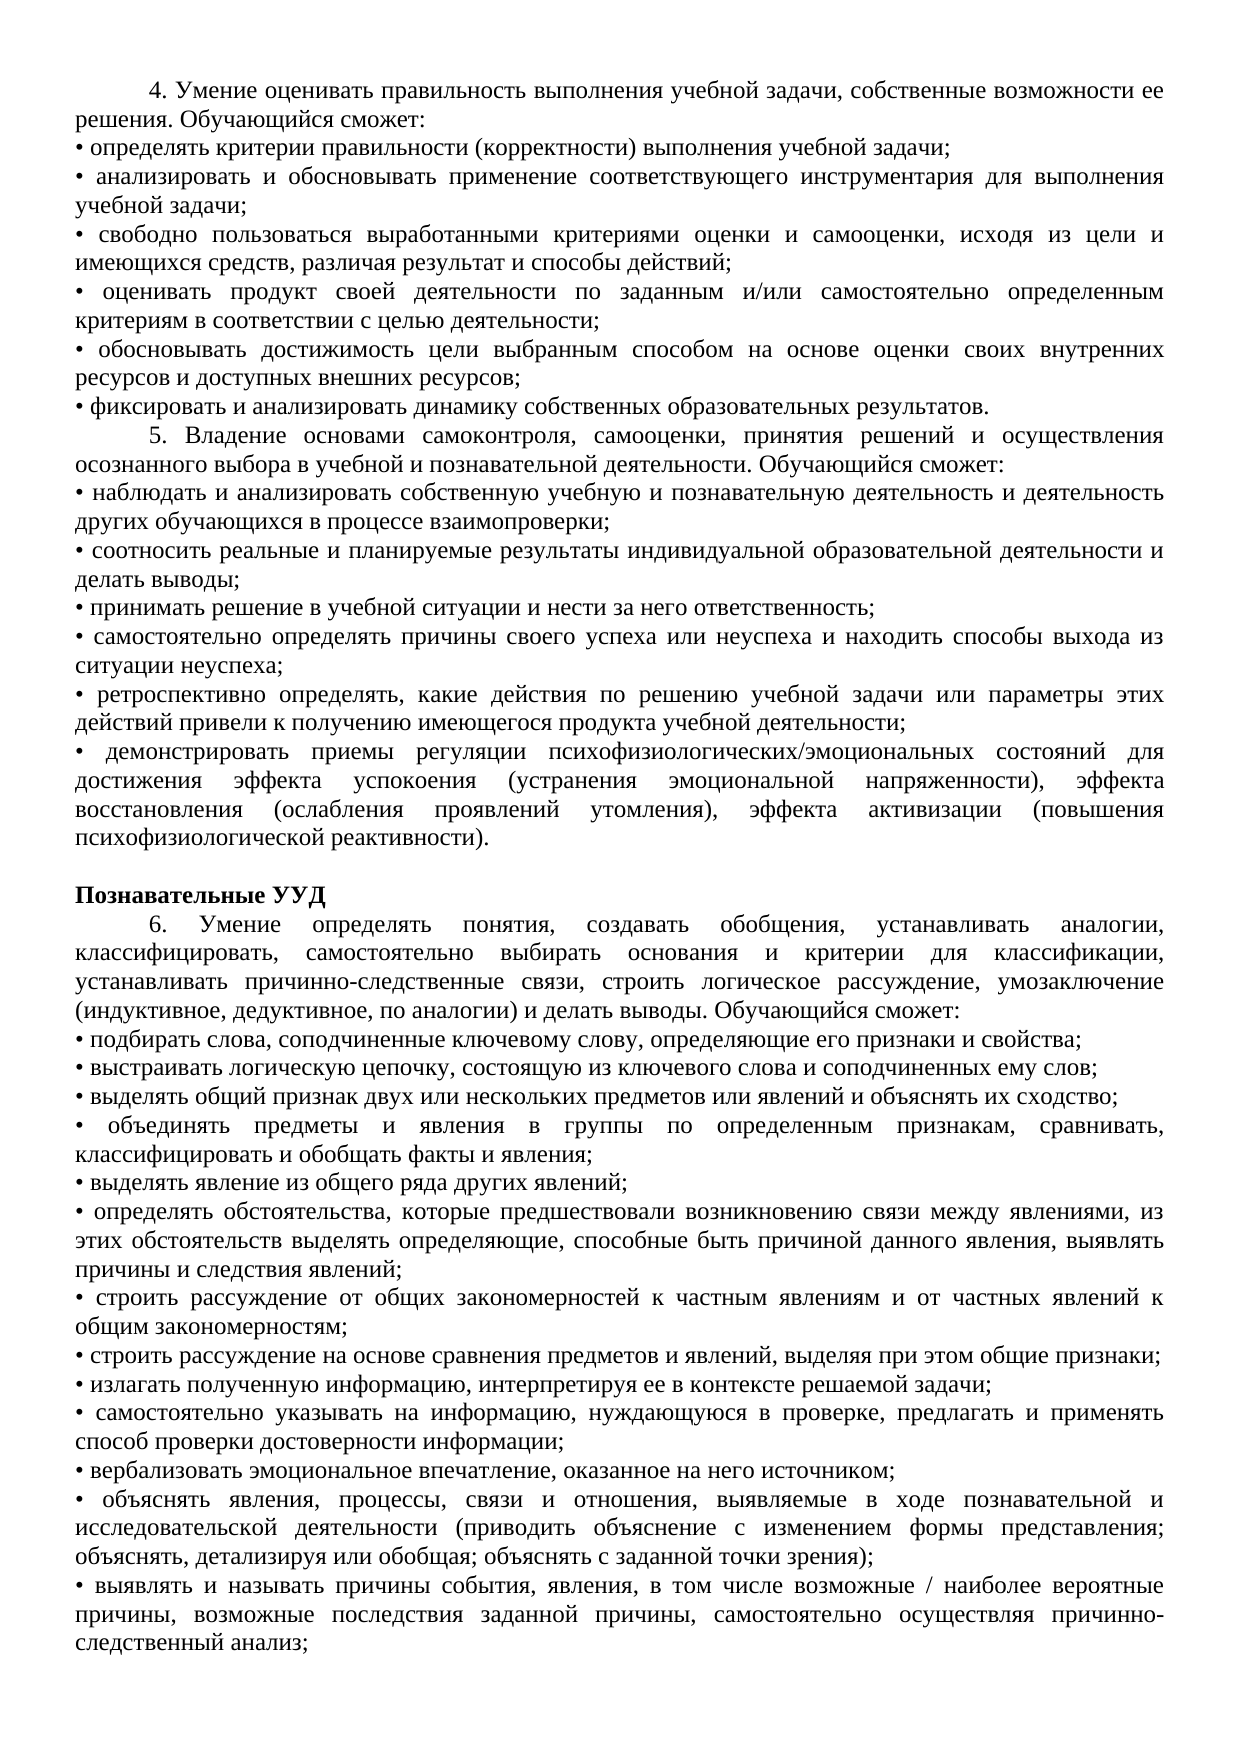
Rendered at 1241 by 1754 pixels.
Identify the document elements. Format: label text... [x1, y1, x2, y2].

text • вербализовать эмоциональное впечатление, оказанное на него источником; [75, 1455, 1165, 1484]
text • выявлять и называть причины события, явления, в том числе возможные / наиболее вероятные причины, возможные последствия заданной причины, самостоятельно осуществляя причинно-следственный анализ; [75, 1570, 1165, 1656]
text • выстраивать логическую цепочку, состоящую из ключевого слова и соподчиненных ему слов; [75, 1052, 1165, 1081]
text • фиксировать и анализировать динамику собственных образовательных результатов. [75, 391, 1165, 420]
text • определять обстоятельства, которые предшествовали возникновению связи между явлениями, из этих обстоятельств выделять определяющие, способные быть причиной данного явления, выявлять причины и следствия явлений; [75, 1196, 1165, 1282]
text 6. Умение определять понятия, создавать обобщения, устанавливать аналогии, классифицировать, самостоятельно выбирать основания и критерии для классификации, устанавливать причинно-следственные связи, строить логическое рассуждение, умозаключение (индуктивное, дедуктивное, по аналогии) и делать выводы. Обучающийся сможет: [75, 909, 1165, 1024]
text • принимать решение в учебной ситуации и нести за него ответственность; [75, 592, 1165, 621]
text • строить рассуждение на основе сравнения предметов и явлений, выделяя при этом общие признаки; [75, 1340, 1165, 1369]
text • излагать полученную информацию, интерпретируя ее в контексте решаемой задачи; [75, 1369, 1165, 1397]
text Познавательные УУД [75, 880, 1165, 909]
text • выделять общий признак двух или нескольких предметов или явлений и объяснять их сходство; [75, 1081, 1165, 1110]
text • самостоятельно определять причины своего успеха или неуспеха и находить способы выхода из ситуации неуспеха; [75, 621, 1165, 679]
text • подбирать слова, соподчиненные ключевому слову, определяющие его признаки и свойства; [75, 1024, 1165, 1052]
text • наблюдать и анализировать собственную учебную и познавательную деятельность и деятельность других обучающихся в процессе взаимопроверки; [75, 477, 1165, 535]
text • ретроспективно определять, какие действия по решению учебной задачи или параметры этих действий привели к получению имеющегося продукта учебной деятельности; [75, 679, 1165, 736]
text • определять критерии правильности (корректности) выполнения учебной задачи; [75, 132, 1165, 161]
text • анализировать и обосновывать применение соответствующего инструментария для выполнения учебной задачи; [75, 161, 1165, 219]
text 4. Умение оценивать правильность выполнения учебной задачи, собственные возможности ее решения. Обучающийся сможет: [75, 75, 1165, 132]
text • оценивать продукт своей деятельности по заданным и/или самостоятельно определенным критериям в соответствии с целью деятельности; [75, 276, 1165, 334]
text • свободно пользоваться выработанными критериями оценки и самооценки, исходя из цели и имеющихся средств, различая результат и способы действий; [75, 219, 1165, 276]
text • строить рассуждение от общих закономерностей к частным явлениям и от частных явлений к общим закономерностям; [75, 1282, 1165, 1340]
text • соотносить реальные и планируемые результаты индивидуальной образовательной деятельности и делать выводы; [75, 535, 1165, 592]
text • объединять предметы и явления в группы по определенным признакам, сравнивать, классифицировать и обобщать факты и явления; [75, 1110, 1165, 1167]
text • обосновывать достижимость цели выбранным способом на основе оценки своих внутренних ресурсов и доступных внешних ресурсов; [75, 334, 1165, 391]
text • объяснять явления, процессы, связи и отношения, выявляемые в ходе познавательной и исследовательской деятельности (приводить объяснение с изменением формы представления; объяснять, детализируя или обобщая; объяснять с заданной точки зрения); [75, 1484, 1165, 1570]
text • самостоятельно указывать на информацию, нуждающуюся в проверке, предлагать и применять способ проверки достоверности информации; [75, 1397, 1165, 1455]
text • выделять явление из общего ряда других явлений; [75, 1167, 1165, 1196]
text • демонстрировать приемы регуляции психофизиологических/эмоциональных состояний для достижения эффекта успокоения (устранения эмоциональной напряженности), эффекта восстановления (ослабления проявлений утомления), эффекта активизации (повышения психофизиологической реактивности). [75, 736, 1165, 851]
text 5. Владение основами самоконтроля, самооценки, принятия решений и осуществления осознанного выбора в учебной и познавательной деятельности. Обучающийся сможет: [75, 420, 1165, 477]
